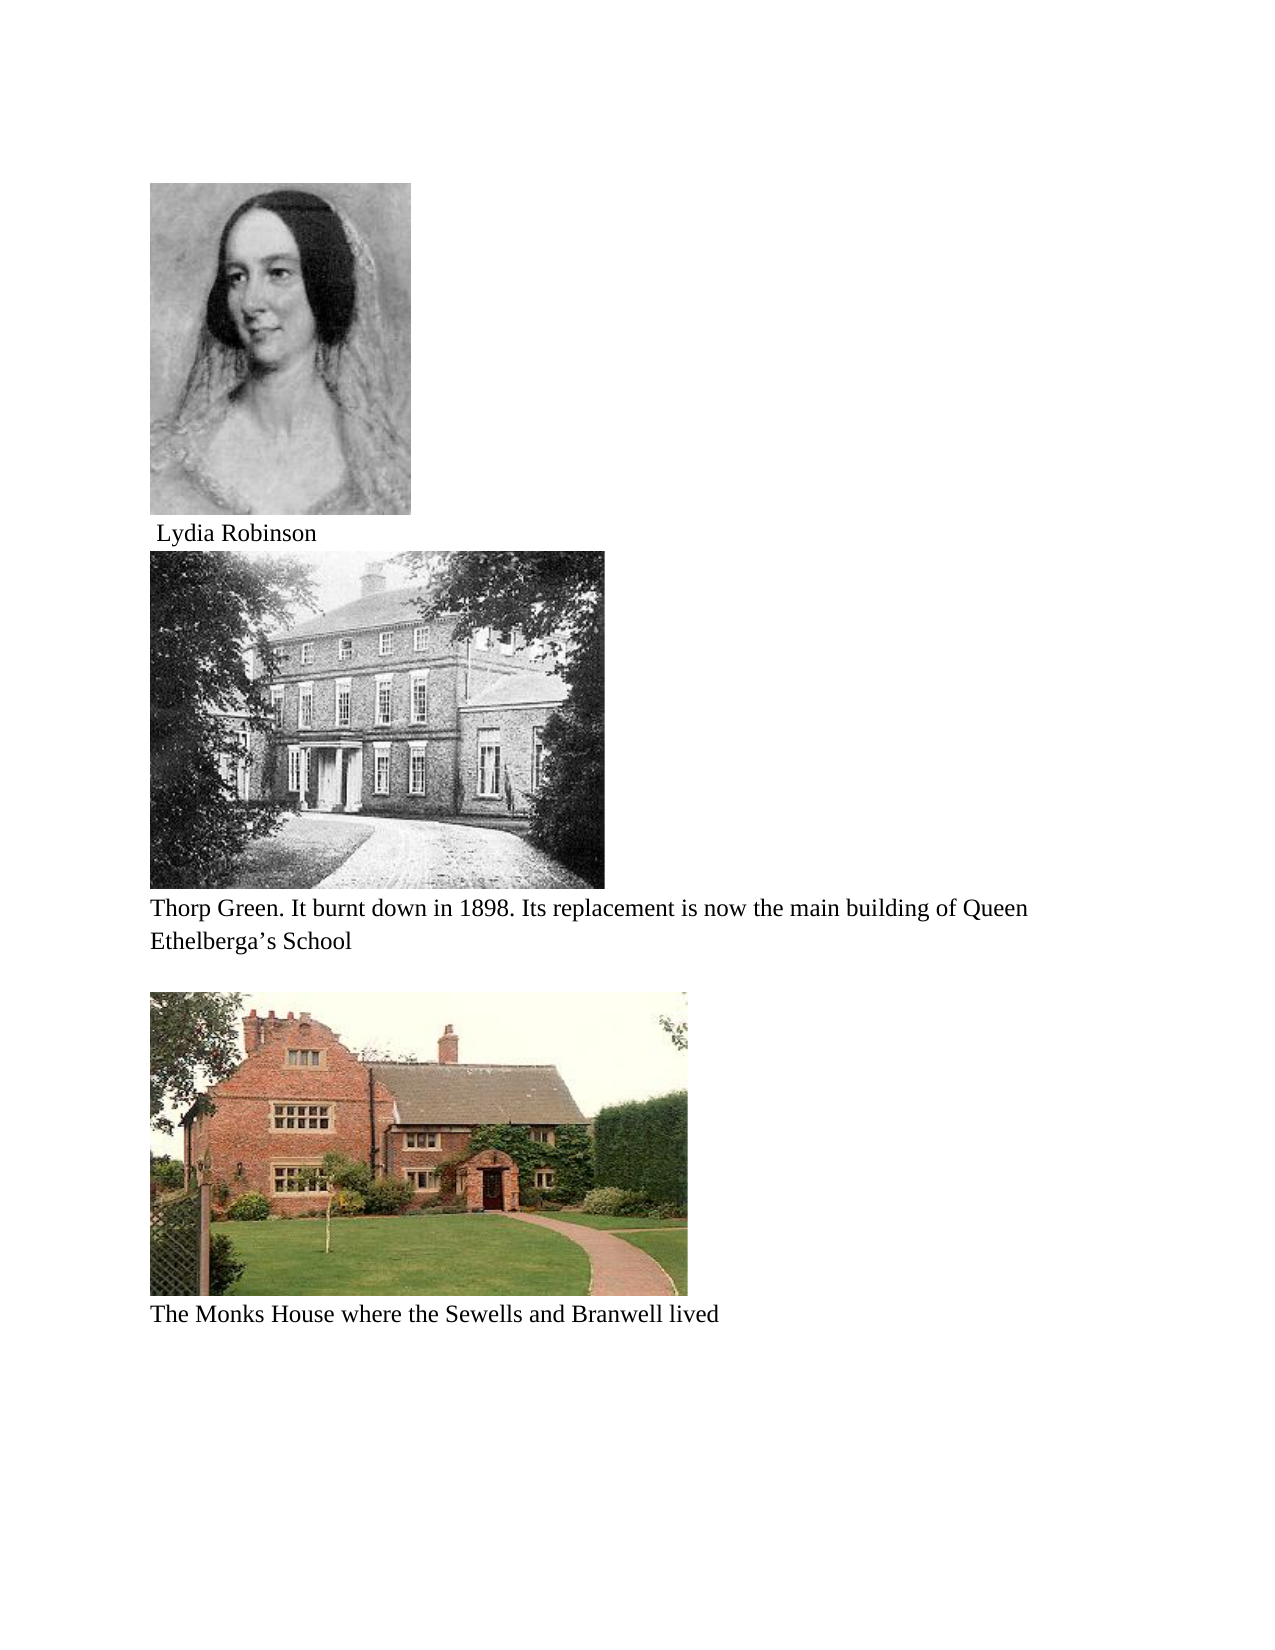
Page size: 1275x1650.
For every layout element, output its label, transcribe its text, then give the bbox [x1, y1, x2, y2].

text Thorp Green. It burnt down in 1898. Its replacement is now the main building of Queen Ethelberga’s School [150, 893, 1125, 955]
picture [150, 183, 411, 515]
picture [150, 551, 605, 889]
picture [150, 992, 688, 1296]
text The Monks House where the Sewells and Branwell lived [150, 1299, 1125, 1328]
text Lydia Robinson [150, 518, 1125, 547]
